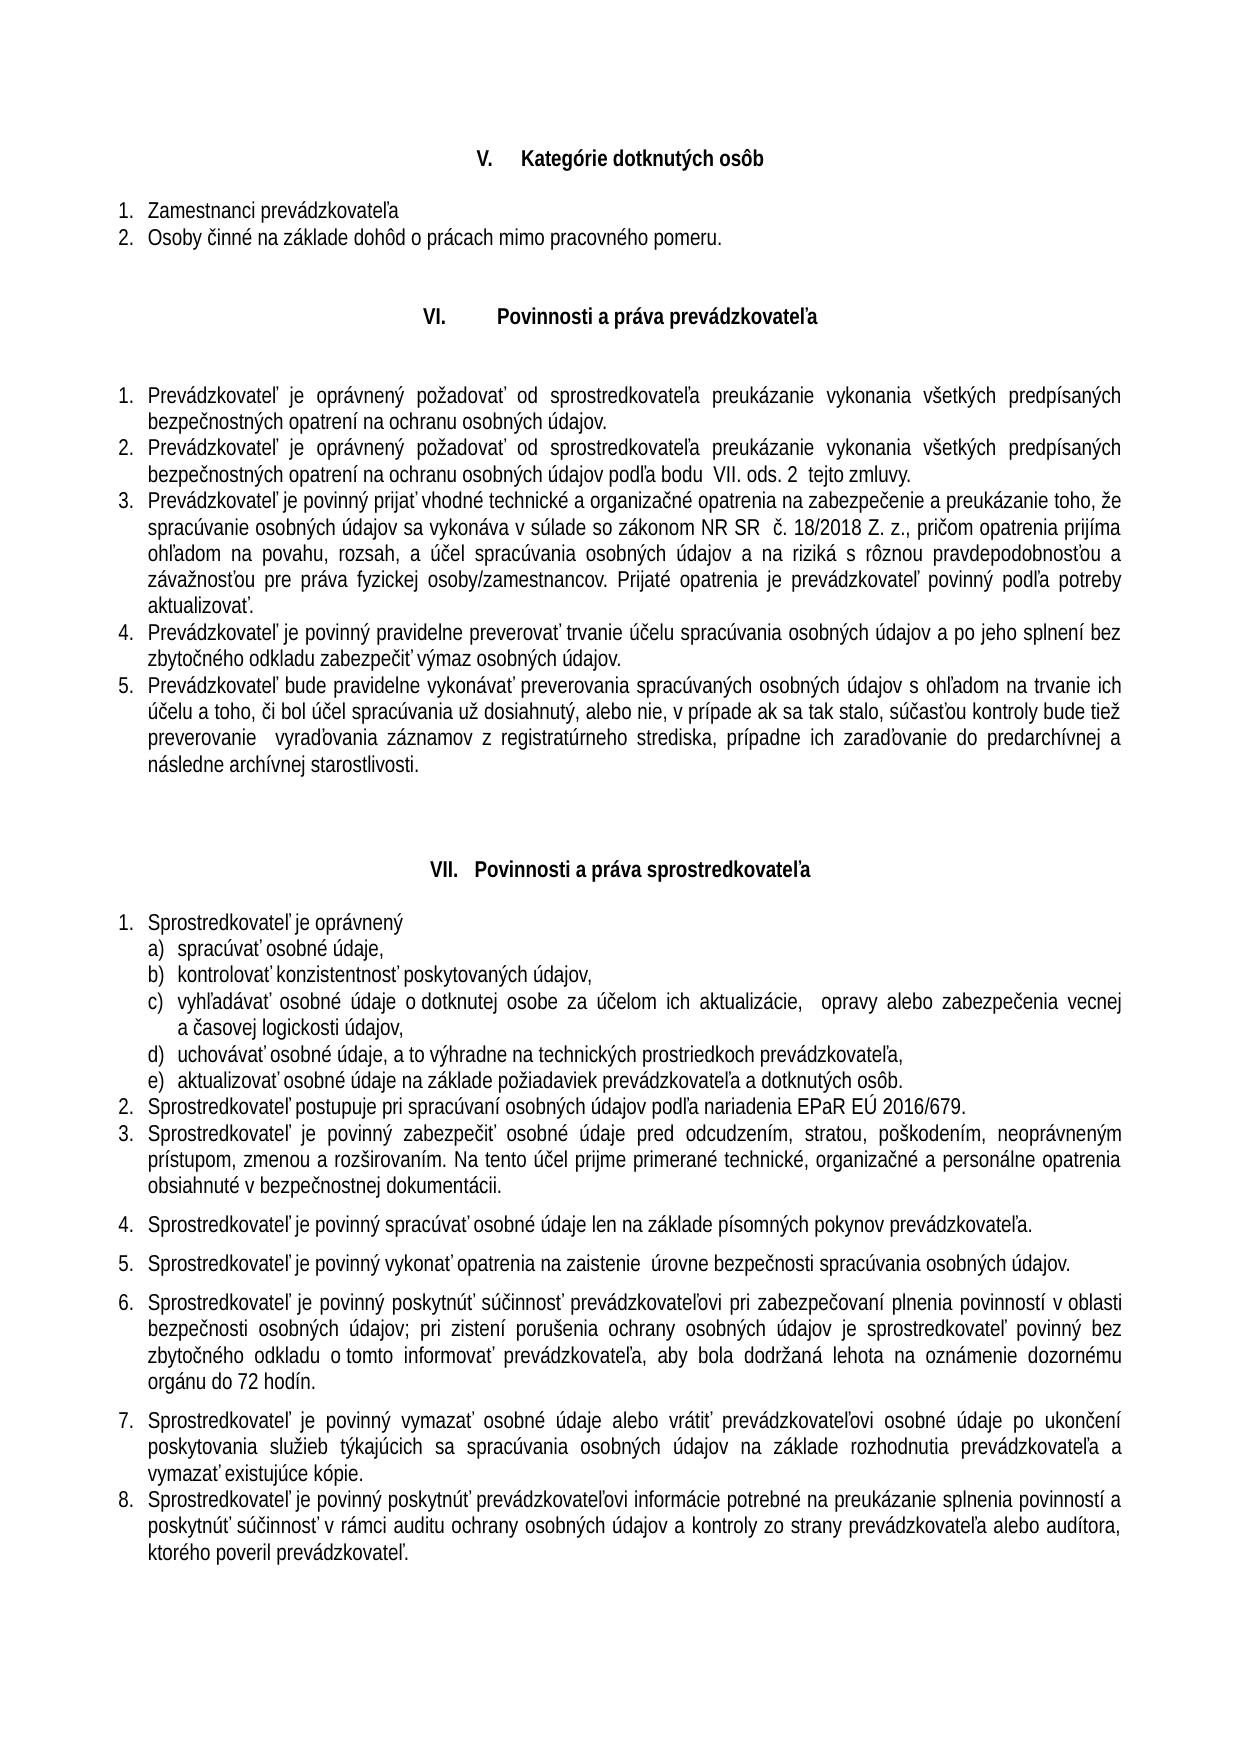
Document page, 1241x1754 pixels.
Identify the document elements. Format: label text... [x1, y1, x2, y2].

list aktualizovať osobné údaje na základe požiadaviek prevádzkovateľa a dotknutých osôb. [148, 1067, 1122, 1093]
list Prevádzkovateľ je povinný prijať vhodné technické a organizačné opatrenia na zabezpečenie a preukázanie toho, že spracúvanie osobných údajov sa vykonáva v súlade so zákonom NR SR č. 18/2018 Z. z., pričom opatrenia prijíma ohľadom na povahu, rozsah, a účel spracúvania osobných údajov a na riziká s rôznou pravdepodobnosťou a závažnosťou pre práva fyzickej osoby/zamestnancov. Prijaté opatrenia je prevádzkovateľ povinný podľa potreby aktualizovať. [118, 487, 1122, 619]
list uchovávať osobné údaje, a to výhradne na technických prostriedkoch prevádzkovateľa, [148, 1041, 1122, 1067]
list Povinnosti a práva prevádzkovateľa [118, 303, 1122, 329]
list Sprostredkovateľ postupuje pri spracúvaní osobných údajov podľa nariadenia EPaR EÚ 2016/679. [118, 1093, 1122, 1119]
list Prevádzkovateľ je povinný pravidelne preverovať trvanie účelu spracúvania osobných údajov a po jeho splnení bez zbytočného odkladu zabezpečiť výmaz osobných údajov. [118, 619, 1122, 672]
list Sprostredkovateľ je povinný vymazať osobné údaje alebo vrátiť prevádzkovateľovi osobné údaje po ukončení poskytovania služieb týkajúcich sa spracúvania osobných údajov na základe rozhodnutia prevádzkovateľa a vymazať existujúce kópie. [118, 1407, 1122, 1486]
list Kategórie dotknutých osôb [118, 144, 1122, 171]
list Sprostredkovateľ je povinný spracúvať osobné údaje len na základe písomných pokynov prevádzkovateľa. [118, 1211, 1122, 1237]
list Zamestnanci prevádzkovateľa [118, 197, 1122, 223]
list Prevádzkovateľ je oprávnený požadovať od sprostredkovateľa preukázanie vykonania všetkých predpísaných bezpečnostných opatrení na ochranu osobných údajov. [118, 382, 1122, 434]
list Sprostredkovateľ je povinný zabezpečiť osobné údaje pred odcudzením, stratou, poškodením, neoprávneným prístupom, zmenou a rozširovaním. Na tento účel prijme primerané technické, organizačné a personálne opatrenia obsiahnuté v bezpečnostnej dokumentácii. [118, 1119, 1122, 1199]
list Povinnosti a práva sprostredkovateľa [118, 856, 1122, 882]
list kontrolovať konzistentnosť poskytovaných údajov, [148, 961, 1122, 988]
list spracúvať osobné údaje, [148, 935, 1122, 961]
list Sprostredkovateľ je povinný poskytnúť prevádzkovateľovi informácie potrebné na preukázanie splnenia povinností a poskytnúť súčinnosť v rámci auditu ochrany osobných údajov a kontroly zo strany prevádzkovateľa alebo audítora, ktorého poveril prevádzkovateľ. [118, 1486, 1122, 1565]
list Prevádzkovateľ je oprávnený požadovať od sprostredkovateľa preukázanie vykonania všetkých predpísaných bezpečnostných opatrení na ochranu osobných údajov podľa bodu VII. ods. 2 tejto zmluvy. [118, 434, 1122, 487]
list Sprostredkovateľ je oprávnený [118, 909, 1122, 935]
list Osoby činné na základe dohôd o prácach mimo pracovného pomeru. [118, 223, 1122, 250]
list Prevádzkovateľ bude pravidelne vykonávať preverovania spracúvaných osobných údajov s ohľadom na trvanie ich účelu a toho, či bol účel spracúvania už dosiahnutý, alebo nie, v prípade ak sa tak stalo, súčasťou kontroly bude tiež preverovanie vyraďovania záznamov z registratúrneho strediska, prípadne ich zaraďovanie do predarchívnej a následne archívnej starostlivosti. [118, 672, 1122, 777]
list vyhľadávať osobné údaje o dotknutej osobe za účelom ich aktualizácie, opravy alebo zabezpečenia vecnej a časovej logickosti údajov, [148, 988, 1122, 1041]
list Sprostredkovateľ je povinný poskytnúť súčinnosť prevádzkovateľovi pri zabezpečovaní plnenia povinností v oblasti bezpečnosti osobných údajov; pri zistení porušenia ochrany osobných údajov je sprostredkovateľ povinný bez zbytočného odkladu o tomto informovať prevádzkovateľa, aby bola dodržaná lehota na oznámenie dozornému orgánu do 72 hodín. [118, 1289, 1122, 1394]
list Sprostredkovateľ je povinný vykonať opatrenia na zaistenie úrovne bezpečnosti spracúvania osobných údajov. [118, 1250, 1122, 1276]
